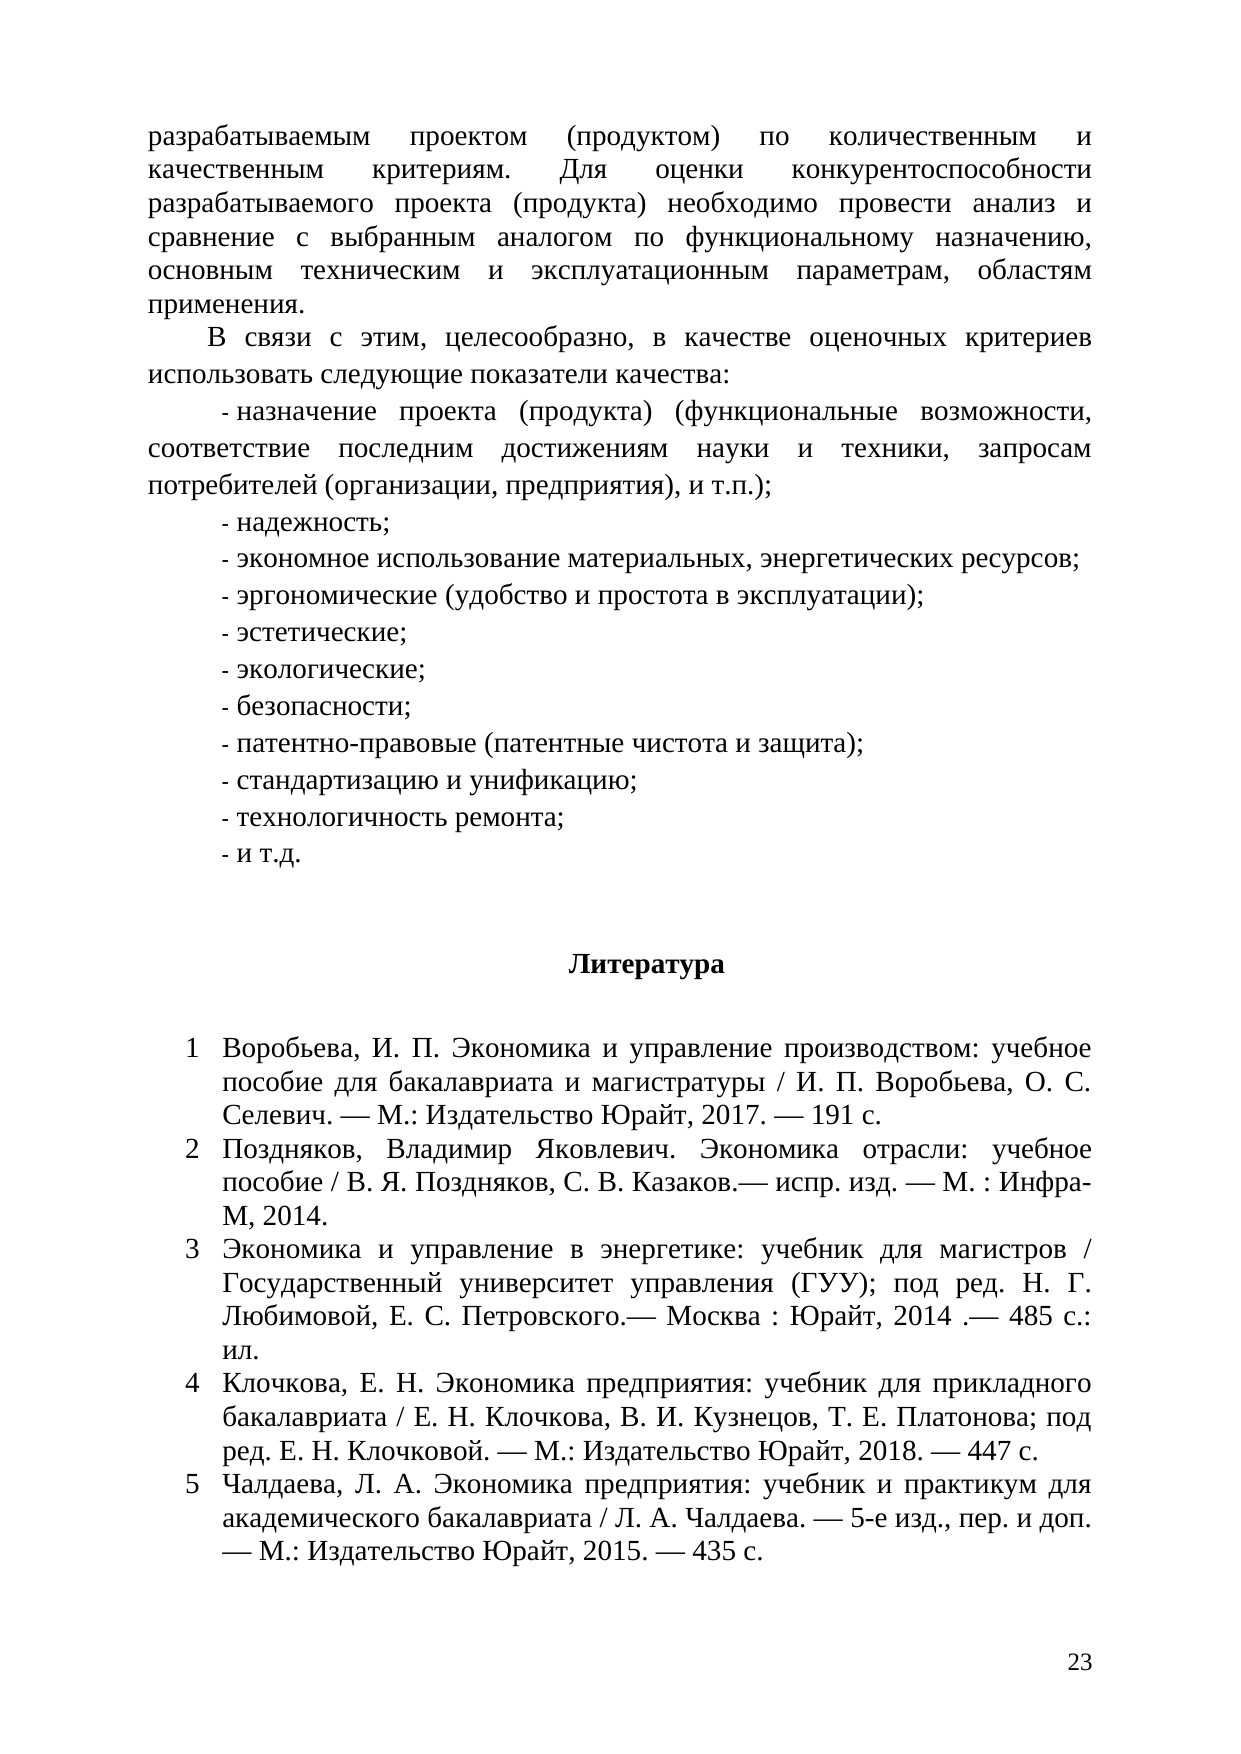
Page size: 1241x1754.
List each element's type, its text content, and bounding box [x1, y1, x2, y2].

list безопасности; [148, 688, 1092, 722]
list Воробьева, И. П. Экономика и управление производством: учебное пособие для бакалавриата и магистратуры / И. П. Воробьева, О. С. Селевич. — М.: Издательство Юрайт, 2017. — 191 с. [185, 1030, 1092, 1131]
list патентно-правовые (патентные чистота и защита); [148, 725, 1092, 758]
list экологические; [148, 651, 1092, 685]
list стандартизацию и унификацию; [148, 762, 1092, 795]
list эстетические; [148, 614, 1092, 648]
list Чалдаева, Л. А. Экономика предприятия: учебник и практикум для академического бакалавриата / Л. А. Чалдаева. — 5-е изд., пер. и доп. — М.: Издательство Юрайт, 2015. — 435 с. [185, 1466, 1092, 1567]
text Литература [148, 946, 1098, 980]
list Поздняков, Владимир Яковлевич. Экономика отрасли: учебное пособие / В. Я. Поздняков, С. В. Казаков.— испр. изд. — М. : Инфра-М, 2014. [185, 1131, 1092, 1231]
list Клочкова, Е. Н. Экономика предприятия: учебник для прикладного бакалавриата / Е. Н. Клочкова, В. И. Кузнецов, Т. Е. Платонова; под ред. Е. Н. Клочковой. — М.: Издательство Юрайт, 2018. — 447 с. [185, 1366, 1092, 1466]
list эргономические (удобство и простота в эксплуатации); [148, 577, 1092, 611]
text В связи с этим, целесообразно, в качестве оценочных критериев использовать следующие показатели качества: [148, 319, 1092, 390]
list надежность; [148, 504, 1092, 537]
list Экономика и управление в энергетике: учебник для магистров / Государственный университет управления (ГУУ); под ред. Н. Г. Любимовой, Е. С. Петровского.— Москва : Юрайт, 2014 .— 485 с.: ил. [185, 1231, 1092, 1366]
list назначение проекта (продукта) (функциональные возможности, соответствие последним достижениям науки и техники, запросам потребителей (организации, предприятия), и т.п.); [148, 393, 1092, 500]
list технологичность ремонта; [148, 799, 1092, 832]
list и т.д. [148, 836, 1092, 869]
list экономное использование материальных, энергетических ресурсов; [148, 541, 1092, 574]
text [148, 118, 1092, 319]
